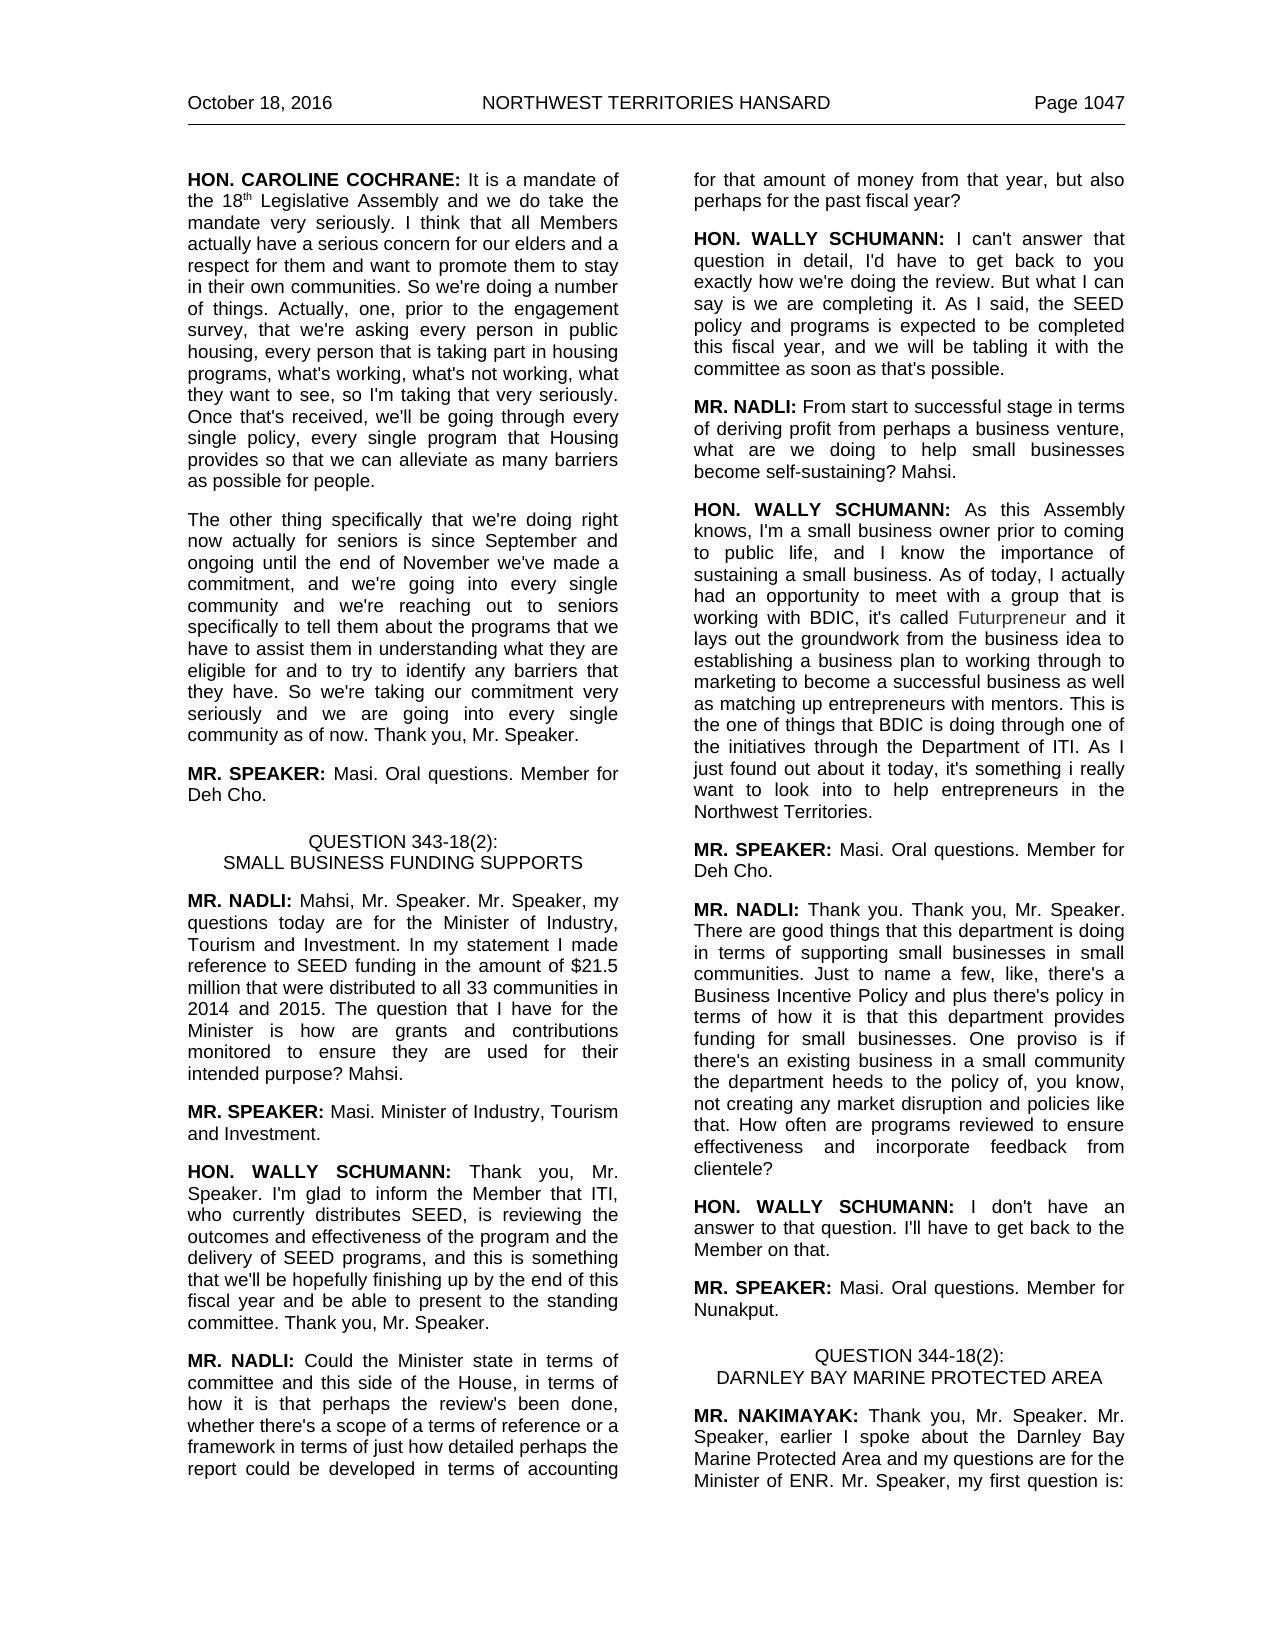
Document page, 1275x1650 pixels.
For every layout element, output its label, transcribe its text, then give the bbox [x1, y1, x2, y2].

text HON. WALLY SCHUMANN: Thank you, Mr. Speaker. I'm glad to inform the Member that ITI, who currently distributes SEED, is reviewing the outcomes and effectiveness of the program and the delivery of SEED programs, and this is something that we'll be hopefully finishing up by the end of this fiscal year and be able to present to the standing committee. Thank you, Mr. Speaker. [187, 1161, 619, 1333]
text HON. WALLY SCHUMANN: I don't have an answer to that question. I'll have to get back to the Member on that. [694, 1196, 1125, 1260]
text HON. WALLY SCHUMANN: As this Assembly knows, I'm a small business owner prior to coming to public life, and I know the importance of sustaining a small business. As of today, I actually had an opportunity to meet with a group that is working with BDIC, it's called Futurpreneur and it lays out the groundwork from the business idea to establishing a business plan to working through to marketing to become a successful business as well as matching up entrepreneurs with mentors. This is the one of things that BDIC is doing through one of the initiatives through the Department of ITI. As I just found out about it today, it's something i really want to look into to help entrepreneurs in the Northwest Territories. [694, 499, 1125, 822]
subtitle Question 344-18(2): Darnley Bay Marine Protected Area [694, 1345, 1125, 1388]
text MR. NADLI: Mahsi, Mr. Speaker. Mr. Speaker, my questions today are for the Minister of Industry, Tourism and Investment. In my statement I made reference to SEED funding in the amount of $21.5 million that were distributed to all 33 communities in 2014 and 2015. The question that I have for the Minister is how are grants and contributions monitored to ensure they are used for their intended purpose? Mahsi. [187, 890, 619, 1084]
text HON. CAROLINE COCHRANE: It is a mandate of the 18th Legislative Assembly and we do take the mandate very seriously. I think that all Members actually have a serious concern for our elders and a respect for them and want to promote them to stay in their own communities. So we're doing a number of things. Actually, one, prior to the engagement survey, that we're asking every person in public housing, every person that is taking part in housing programs, what's working, what's not working, what they want to see, so I'm taking that very seriously. Once that's received, we'll be going through every single policy, every single program that Housing provides so that we can alleviate as many barriers as possible for people. [187, 168, 619, 492]
text MR. NADLI: Could the Minister state in terms of committee and this side of the House, in terms of how it is that perhaps the review's been done, whether there's a scope of a terms of reference or a framework in terms of just how detailed perhaps the report could be developed in terms of accounting for that amount of money from that year, but also perhaps for the past fiscal year? [187, 1350, 619, 1479]
text MR. NADLI: Thank you. Thank you, Mr. Speaker. There are good things that this department is doing in terms of supporting small businesses in small communities. Just to name a few, like, there's a Business Incentive Policy and plus there's policy in terms of how it is that this department provides funding for small businesses. One proviso is if there's an existing business in a small community the department heeds to the policy of, you know, not creating any market disruption and policies like that. How often are programs reviewed to ensure effectiveness and incorporate feedback from clientele? [694, 898, 1125, 1179]
text The other thing specifically that we're doing right now actually for seniors is since September and ongoing until the end of November we've made a commitment, and we're going into every single community and we're reaching out to seniors specifically to tell them about the programs that we have to assist them in understanding what they are eligible for and to try to identify any barriers that they have. So we're taking our commitment very seriously and we are going into every single community as of now. Thank you, Mr. Speaker. [187, 508, 619, 746]
text HON. WALLY SCHUMANN: I can't answer that question in detail, I'd have to get back to you exactly how we're doing the review. But what I can say is we are completing it. As I said, the SEED policy and programs is expected to be completed this fiscal year, and we will be tabling it with the committee as soon as that's possible. [694, 228, 1125, 379]
text MR. SPEAKER: Masi. Oral questions. Member for Nunakput. [694, 1277, 1125, 1320]
text MR. SPEAKER: Masi. Oral questions. Member for Deh Cho. [187, 762, 619, 805]
text MR. SPEAKER: Masi. Oral questions. Member for Deh Cho. [694, 839, 1125, 882]
subtitle Question 343-18(2): Small Business Funding Supports [187, 830, 619, 873]
text MR. SPEAKER: Masi. Minister of Industry, Tourism and Investment. [187, 1101, 619, 1144]
text MR. NADLI: From start to successful stage in terms of deriving profit from perhaps a business venture, what are we doing to help small businesses become self-sustaining? Mahsi. [694, 396, 1125, 482]
